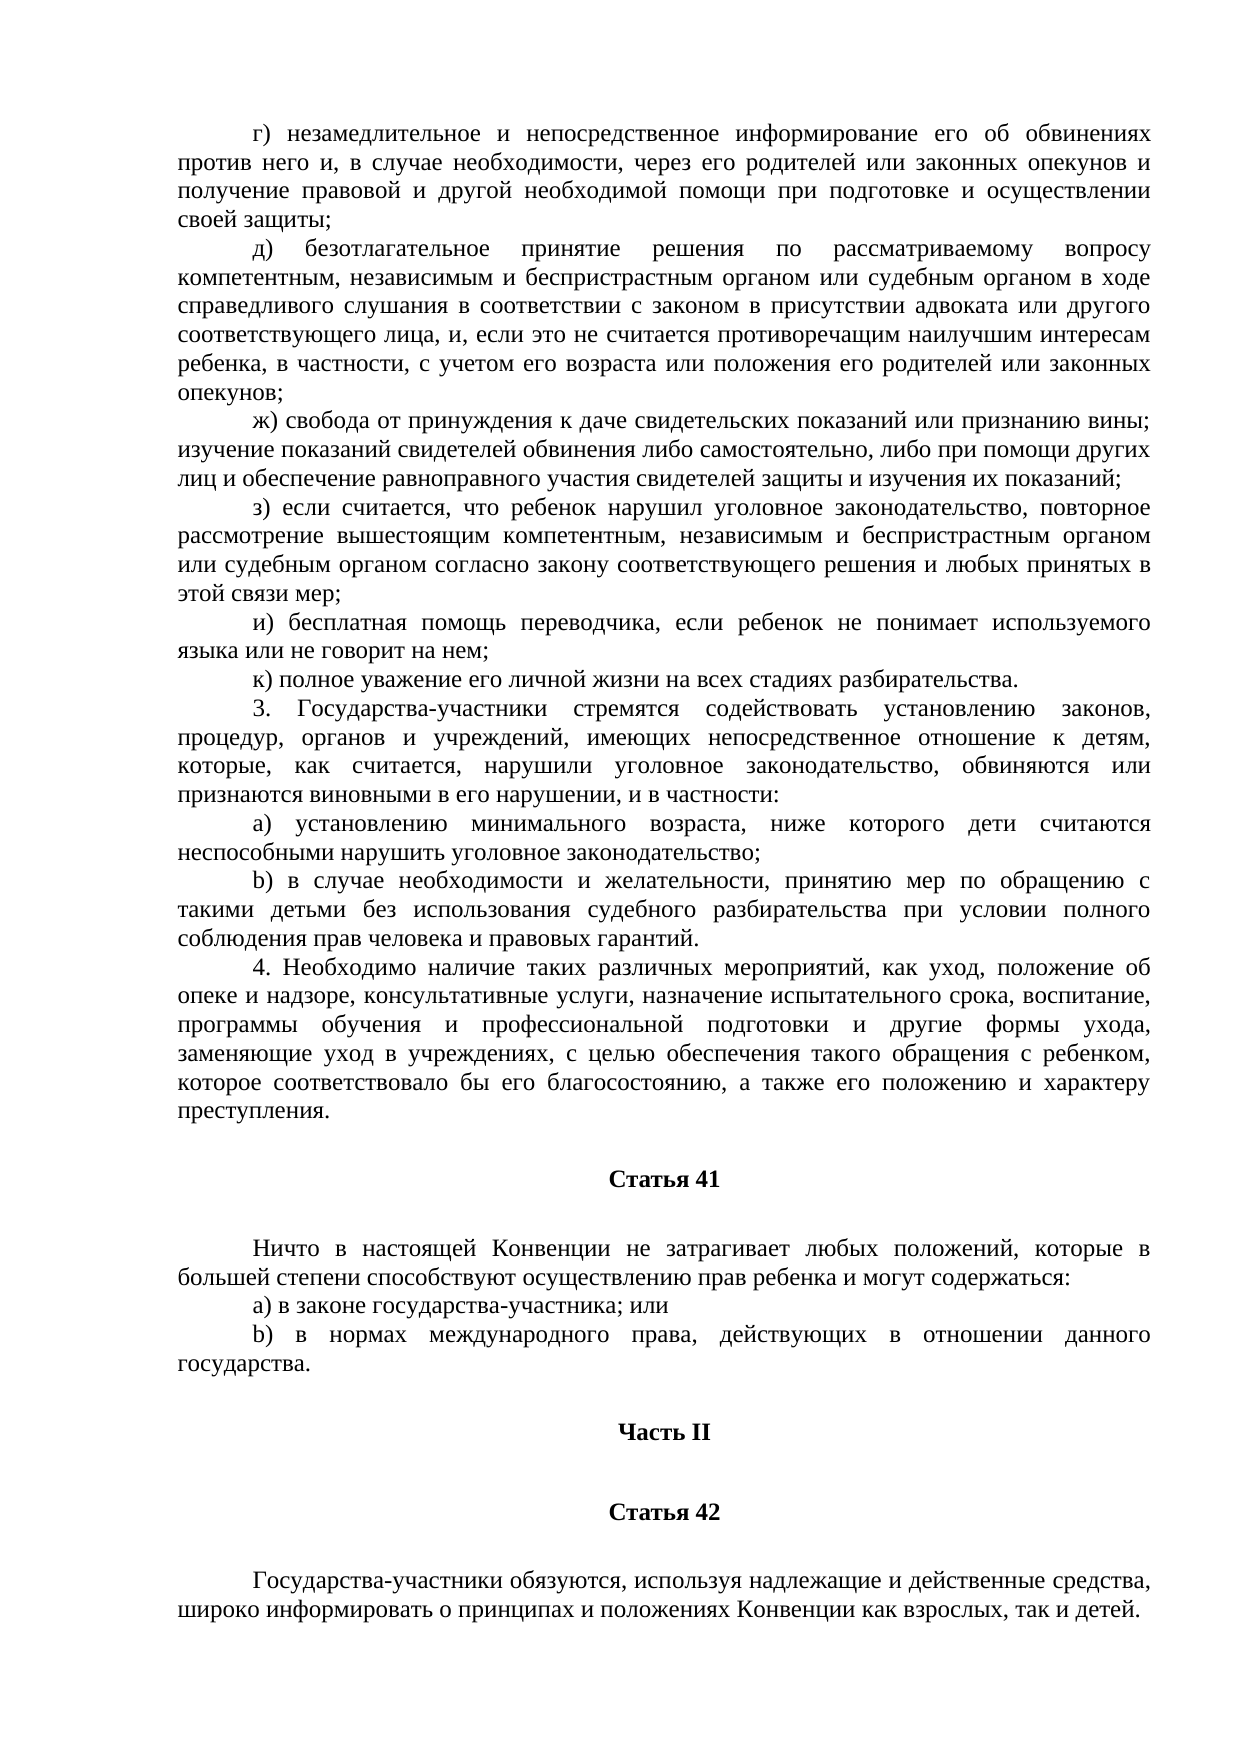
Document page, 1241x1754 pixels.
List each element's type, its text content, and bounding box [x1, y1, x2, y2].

text г) незамедлительное и непосредственное информирование его об обвинениях против него и, в случае необходимости, через его родителей или законных опекунов и получение правовой и другой необходимой помощи при подготовке и осуществлении своей защиты; [177, 118, 1152, 233]
text и) бесплатная помощь переводчика, если ребенок не понимает используемого языка или не говорит на нем; [177, 607, 1152, 664]
text ж) свобода от принуждения к даче свидетельских показаний или признанию вины; изучение показаний свидетелей обвинения либо самостоятельно, либо при помощи других лиц и обеспечение равноправного участия свидетелей защиты и изучения их показаний; [177, 406, 1152, 492]
text д) безотлагательное принятие решения по рассматриваемому вопросу компетентным, независимым и беспристрастным органом или судебным органом в ходе справедливого слушания в соответствии с законом в присутствии адвоката или другого соответствующего лица, и, если это не считается противоречащим наилучшим интересам ребенка, в частности, с учетом его возраста или положения его родителей или законных опекунов; [177, 233, 1152, 406]
text Статья 41 [177, 1164, 1152, 1193]
text b) в нормах международного права, действующих в отношении данного государства. [177, 1319, 1152, 1377]
text Ничто в настоящей Конвенции не затрагивает любых положений, которые в большей степени способствуют осуществлению прав ребенка и могут содержаться: [177, 1233, 1152, 1291]
text a) установлению минимального возраста, ниже которого дети считаются неспособными нарушить уголовное законодательство; [177, 808, 1152, 866]
text Статья 42 [177, 1497, 1152, 1526]
text 3. Государства-участники стремятся содействовать установлению законов, процедур, органов и учреждений, имеющих непосредственное отношение к детям, которые, как считается, нарушили уголовное законодательство, обвиняются или признаются виновными в его нарушении, и в частности: [177, 693, 1152, 808]
text з) если считается, что ребенок нарушил уголовное законодательство, повторное рассмотрение вышестоящим компетентным, независимым и беспристрастным органом или судебным органом согласно закону соответствующего решения и любых принятых в этой связи мер; [177, 492, 1152, 607]
text 4. Необходимо наличие таких различных мероприятий, как уход, положение об опеке и надзоре, консультативные услуги, назначение испытательного срока, воспитание, программы обучения и профессиональной подготовки и другие формы ухода, заменяющие уход в учреждениях, с целью обеспечения такого обращения с ребенком, которое соответствовало бы его благосостоянию, а также его положению и характеру преступления. [177, 952, 1152, 1124]
text b) в случае необходимости и желательности, принятию мер по обращению с такими детьми без использования судебного разбирательства при условии полного соблюдения прав человека и правовых гарантий. [177, 866, 1152, 952]
text Государства-участники обязуются, используя надлежащие и действенные средства, широко информировать о принципах и положениях Конвенции как взрослых, так и детей. [177, 1566, 1152, 1623]
text Часть II [177, 1417, 1152, 1446]
text к) полное уважение его личной жизни на всех стадиях разбирательства. [177, 664, 1152, 693]
text a) в законе государства-участника; или [177, 1291, 1152, 1319]
